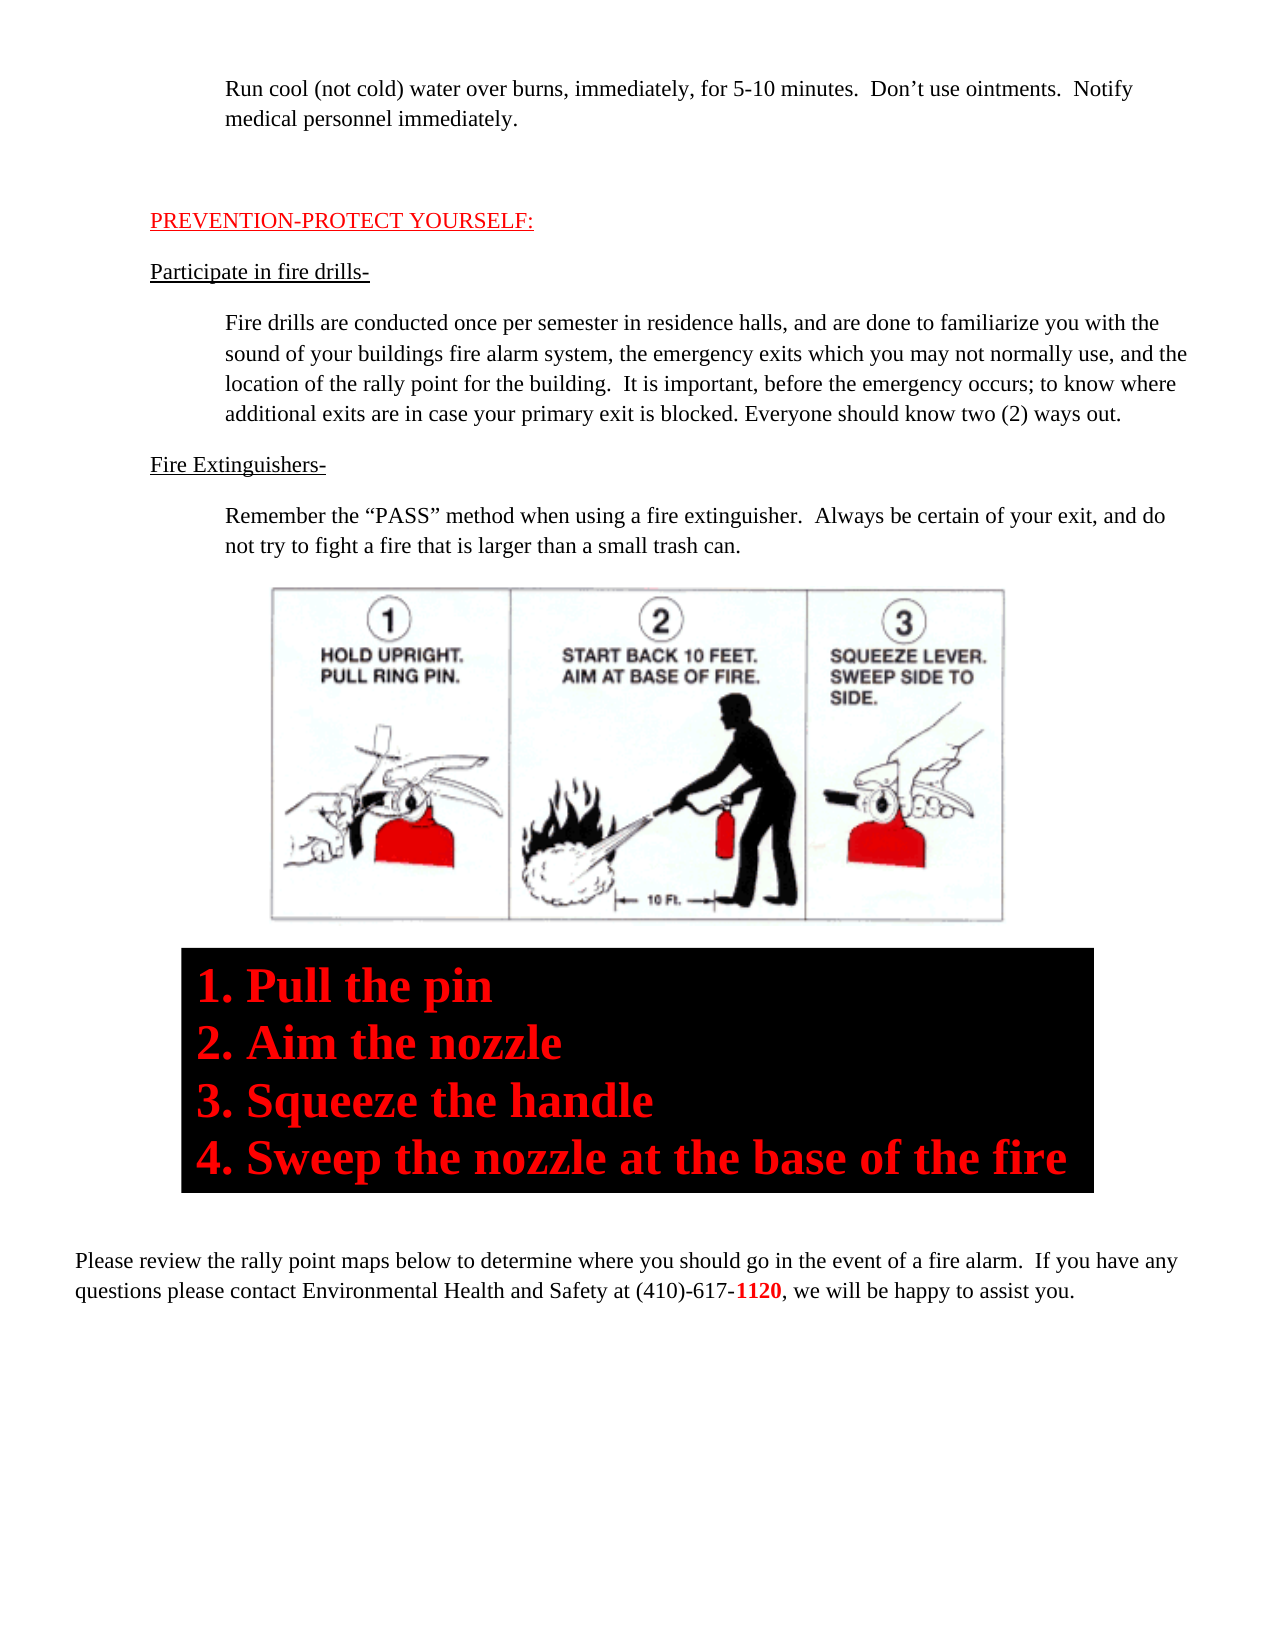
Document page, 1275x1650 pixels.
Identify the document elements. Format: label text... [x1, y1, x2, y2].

text Fire drills are conducted once per semester in residence halls, and are done to familiarize you with the sound of your buildings fire alarm system, the emergency exits which you may not normally use, and the location of the rally point for the building. It is important, before the emergency occurs; to know where additional exits are in case your primary exit is blocked. Everyone should know two (2) ways out. [225, 309, 1200, 426]
text Remember the “PASS” method when using a fire extinguisher. Always be certain of your exit, and do not try to fight a fire that is larger than a small trash can. [225, 502, 1200, 559]
text Fire Extinguishers- [75, 451, 1200, 477]
text Please review the rally point maps below to determine where you should go in the event of a fire alarm. If you have any questions please contact Environmental Health and Safety at (410)-617-1120, we will be happy to assist you. [75, 1247, 1200, 1303]
text PREVENTION-PROTECT YOURSELF: [150, 207, 1200, 234]
text Participate in fire drills- [150, 258, 1200, 285]
picture [268, 586, 1007, 926]
text Run cool (not cold) water over burns, immediately, for 5-10 minutes. Don’t use ointments. Notify medical personnel immediately. [225, 75, 1200, 132]
